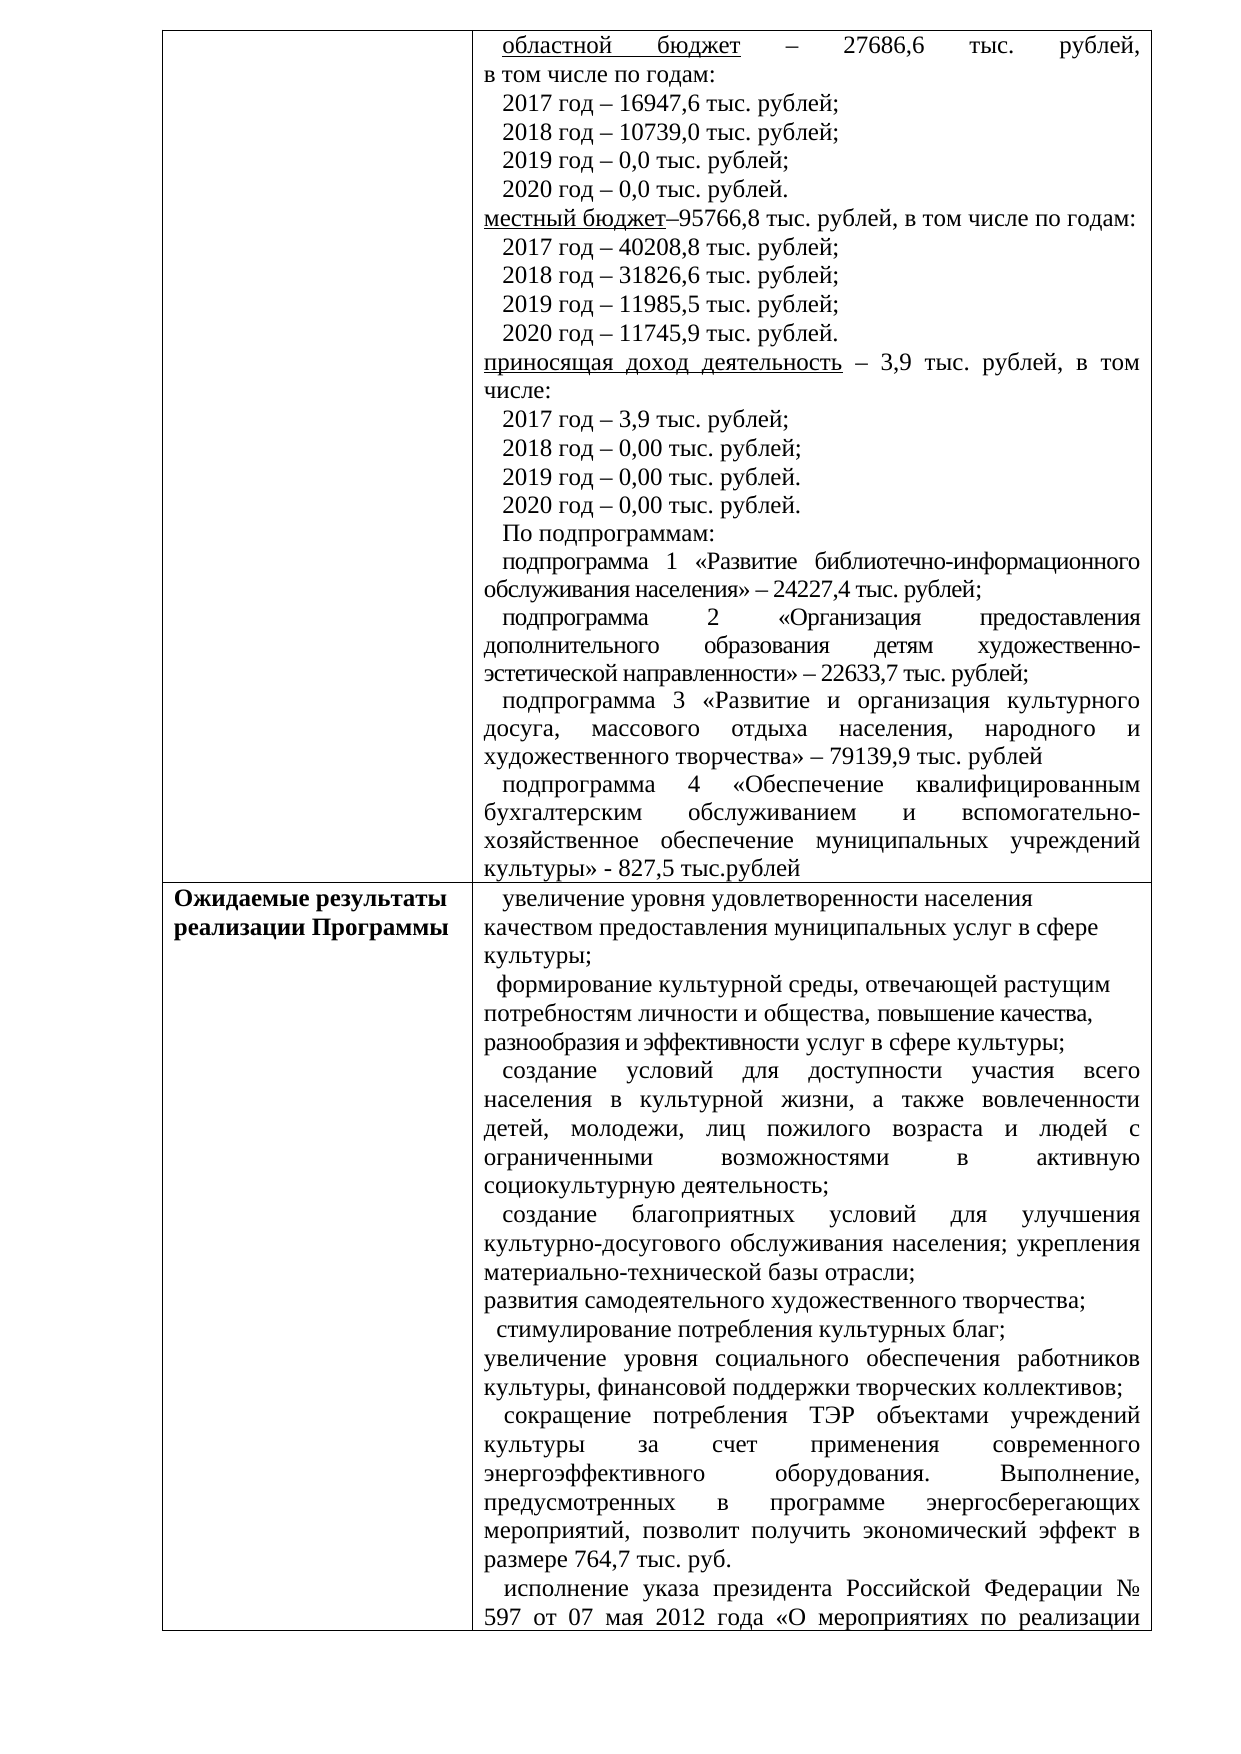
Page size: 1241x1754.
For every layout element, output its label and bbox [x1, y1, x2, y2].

table_cell [163, 31, 472, 882]
table_cell [163, 883, 472, 1630]
table_cell [473, 31, 1151, 882]
table_cell [473, 883, 1151, 1630]
